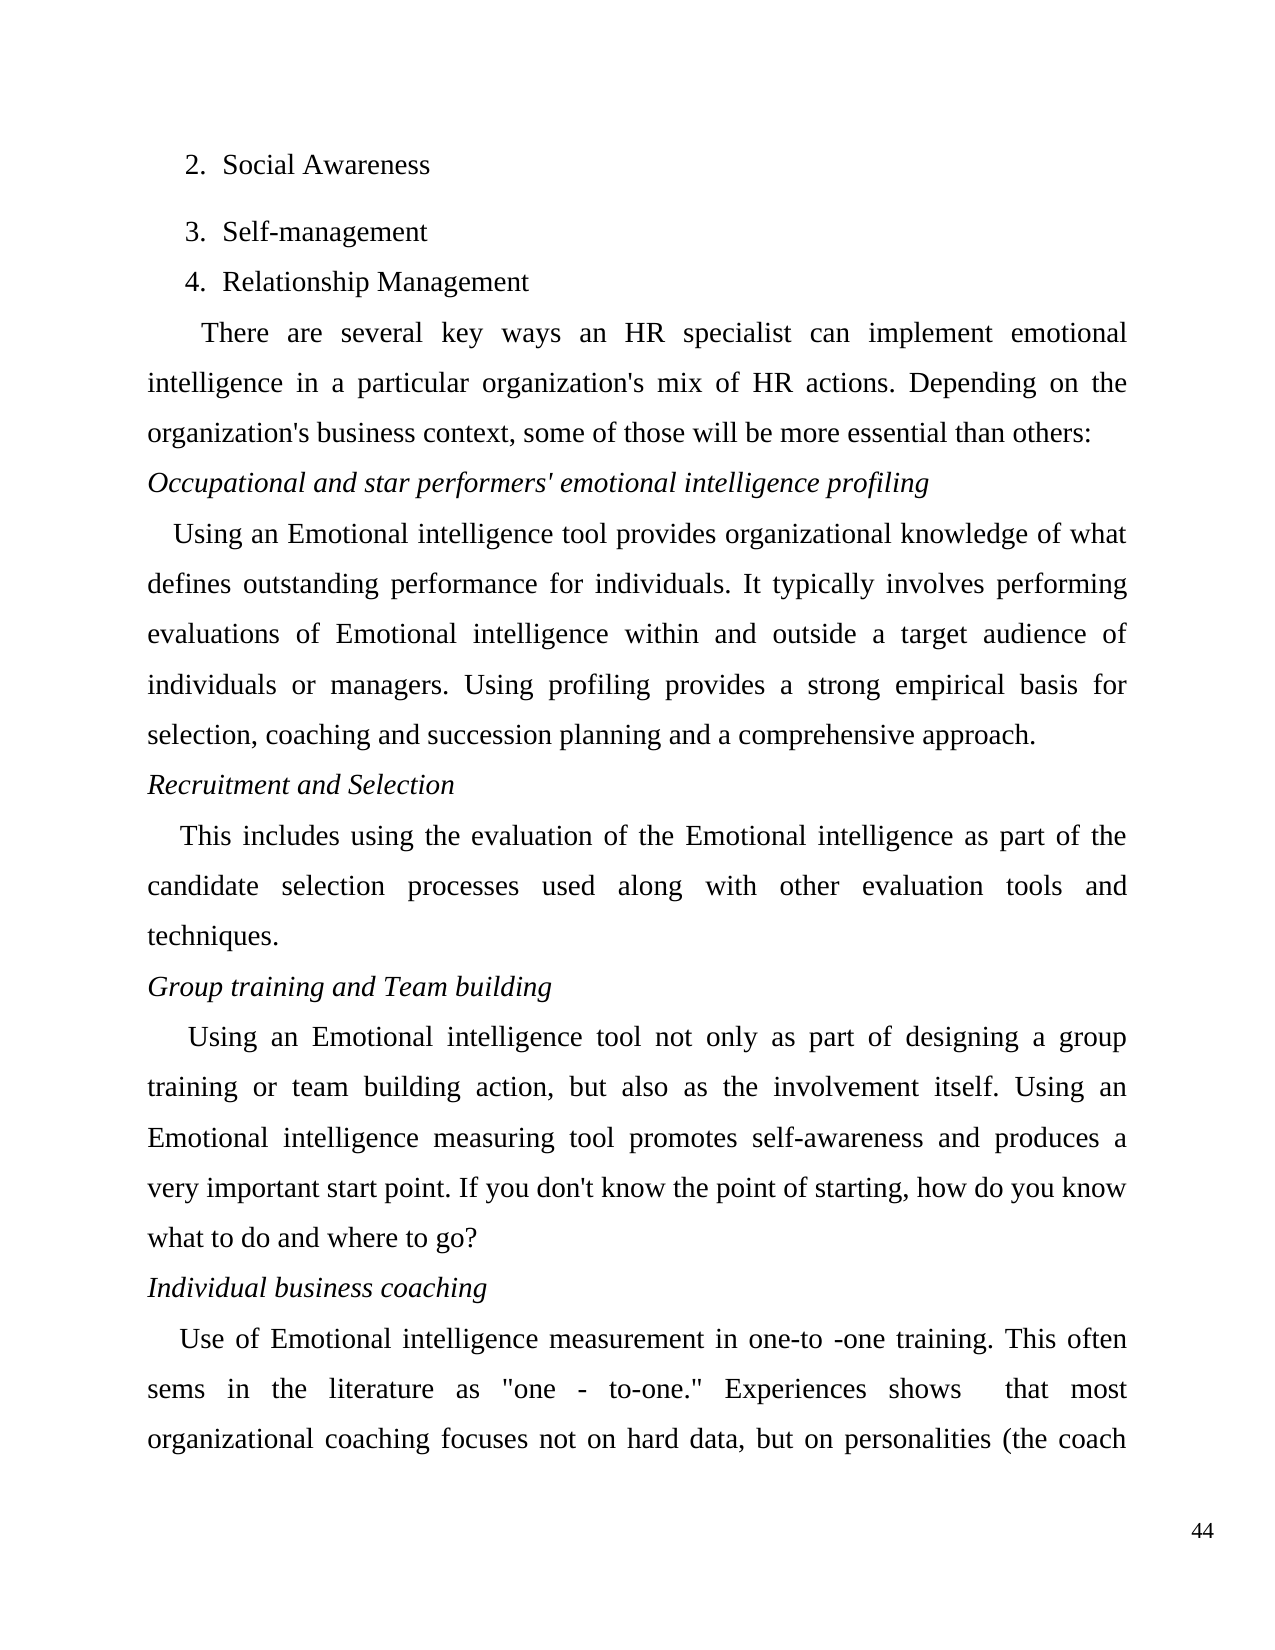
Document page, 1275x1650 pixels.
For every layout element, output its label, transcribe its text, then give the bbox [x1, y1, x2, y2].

text Using an Emotional intelligence tool provides organizational knowledge of what defines outstanding performance for individuals. It typically involves performing evaluations of Emotional intelligence within and outside a target audience of individuals or managers. Using profiling provides a strong empirical basis for selection, coaching and succession planning and a comprehensive approach. [147, 516, 1128, 751]
text This includes using the evaluation of the Emotional intelligence as part of the candidate selection processes used along with other evaluation tools and techniques. [147, 818, 1128, 952]
text Group training and Team building [147, 969, 1128, 1002]
list Self-management [184, 214, 1128, 248]
text Using an Emotional intelligence tool not only as part of designing a group training or team building action, but also as the involvement itself. Using an Emotional intelligence measuring tool promotes self-awareness and produces a very important start point. If you don't know the point of starting, how do you know what to do and where to go? [147, 1019, 1128, 1254]
text Individual business coaching [147, 1271, 1128, 1304]
list Relationship Management [184, 264, 1128, 298]
text Occupational and star performers' emotional intelligence profiling [147, 466, 1128, 499]
list Social Awareness [184, 147, 1128, 181]
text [147, 1321, 1128, 1455]
text Recruitment and Selection [147, 767, 1128, 801]
text There are several key ways an HR specialist can implement emotional intelligence in a particular organization's mix of HR actions. Depending on the organization's business context, some of those will be more essential than others: [147, 315, 1128, 449]
